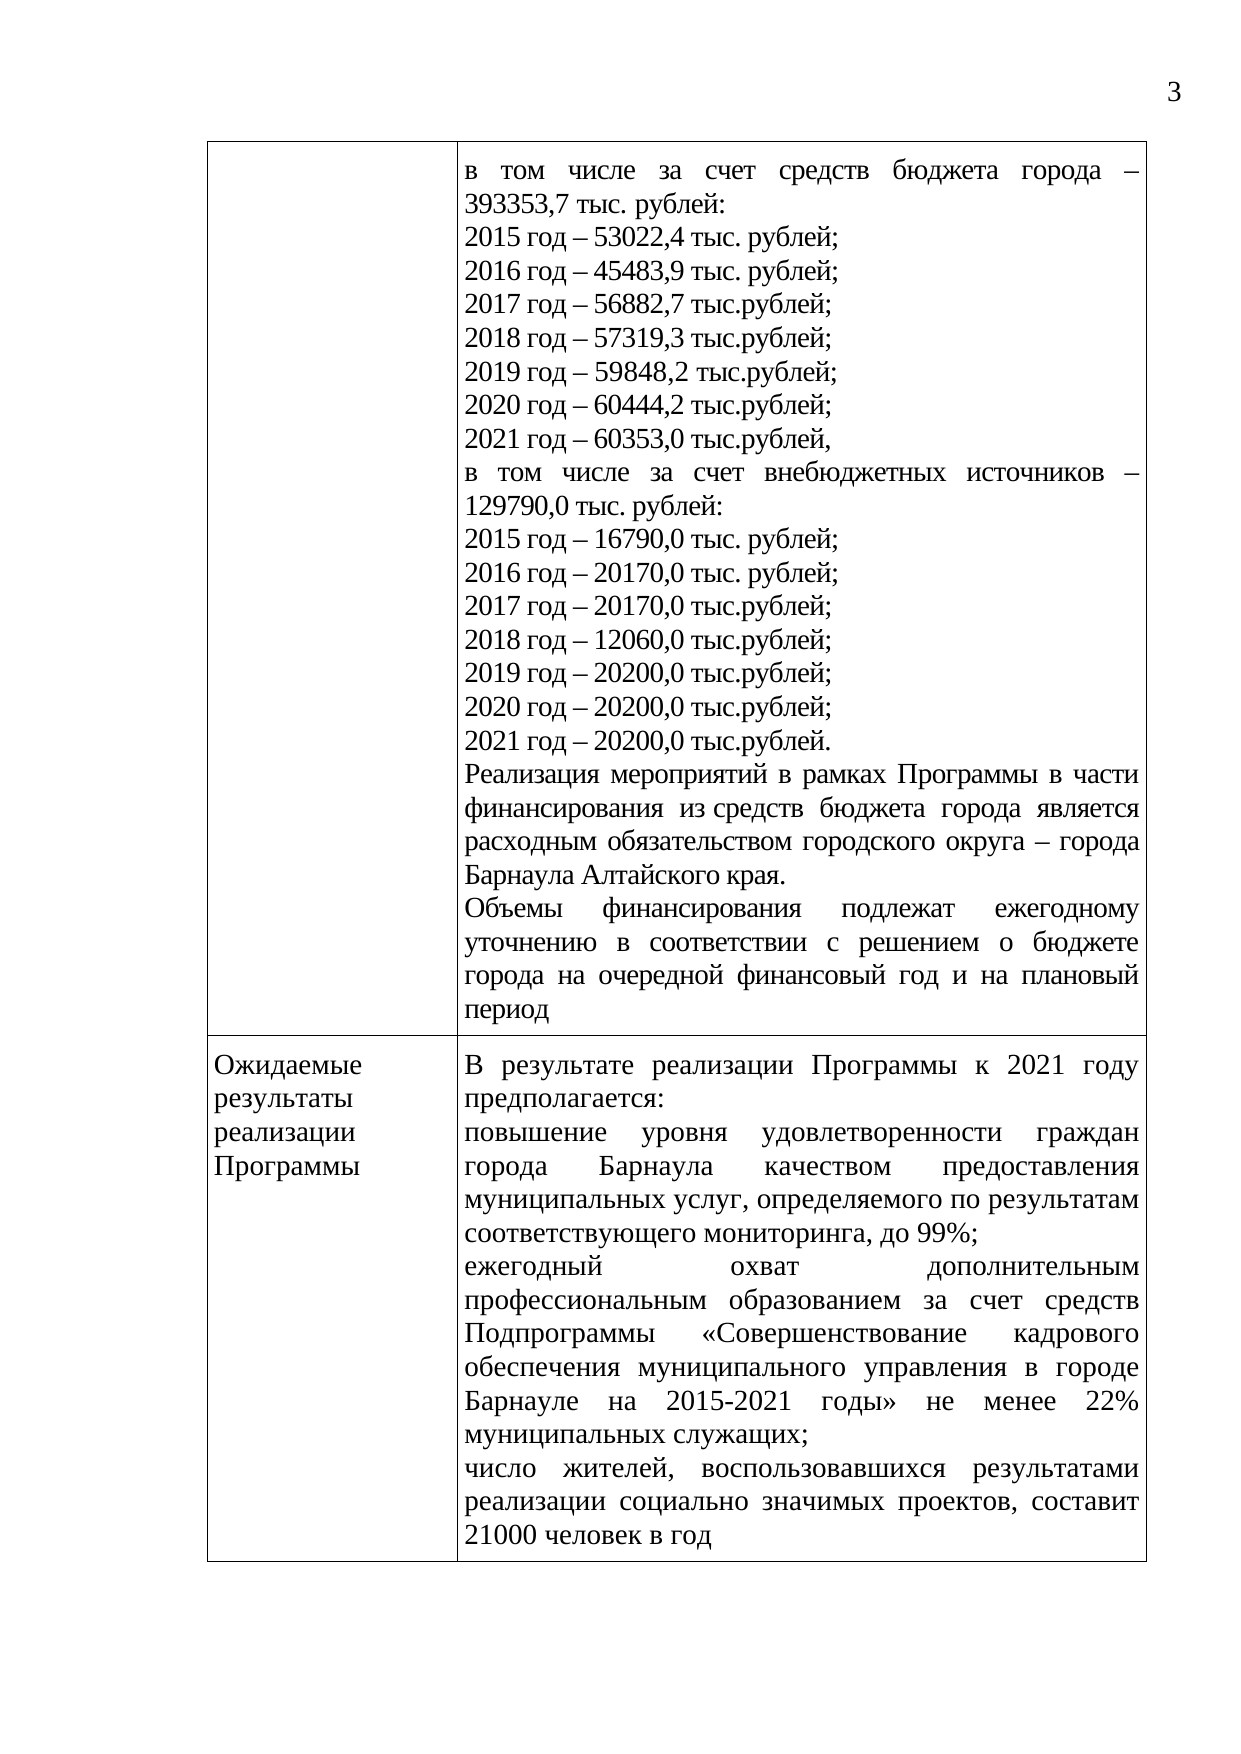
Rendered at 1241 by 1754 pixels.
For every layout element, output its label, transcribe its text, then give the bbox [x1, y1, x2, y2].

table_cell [208, 142, 457, 1035]
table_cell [458, 142, 1146, 1035]
table_cell Ожидаемые результаты реализации Программы [208, 1036, 457, 1561]
table_cell В результате реализации Программы к 2021 году предполагается: повышение уровня удовлетворенности граждан города Барнаула качеством предоставления муниципальных услуг, определяемого по результатам соответствующего мониторинга, до 99%; ежегодный охват дополнительным профессиональным образованием за счет средств Подпрограммы «Совершенствование кадрового обеспечения муниципального управления в городе Барнауле на 2015-2021 годы» не менее 22% муниципальных служащих; число жителей, воспользовавшихся результатами реализации социально значимых проектов, составит 21000 человек в год [458, 1036, 1146, 1561]
